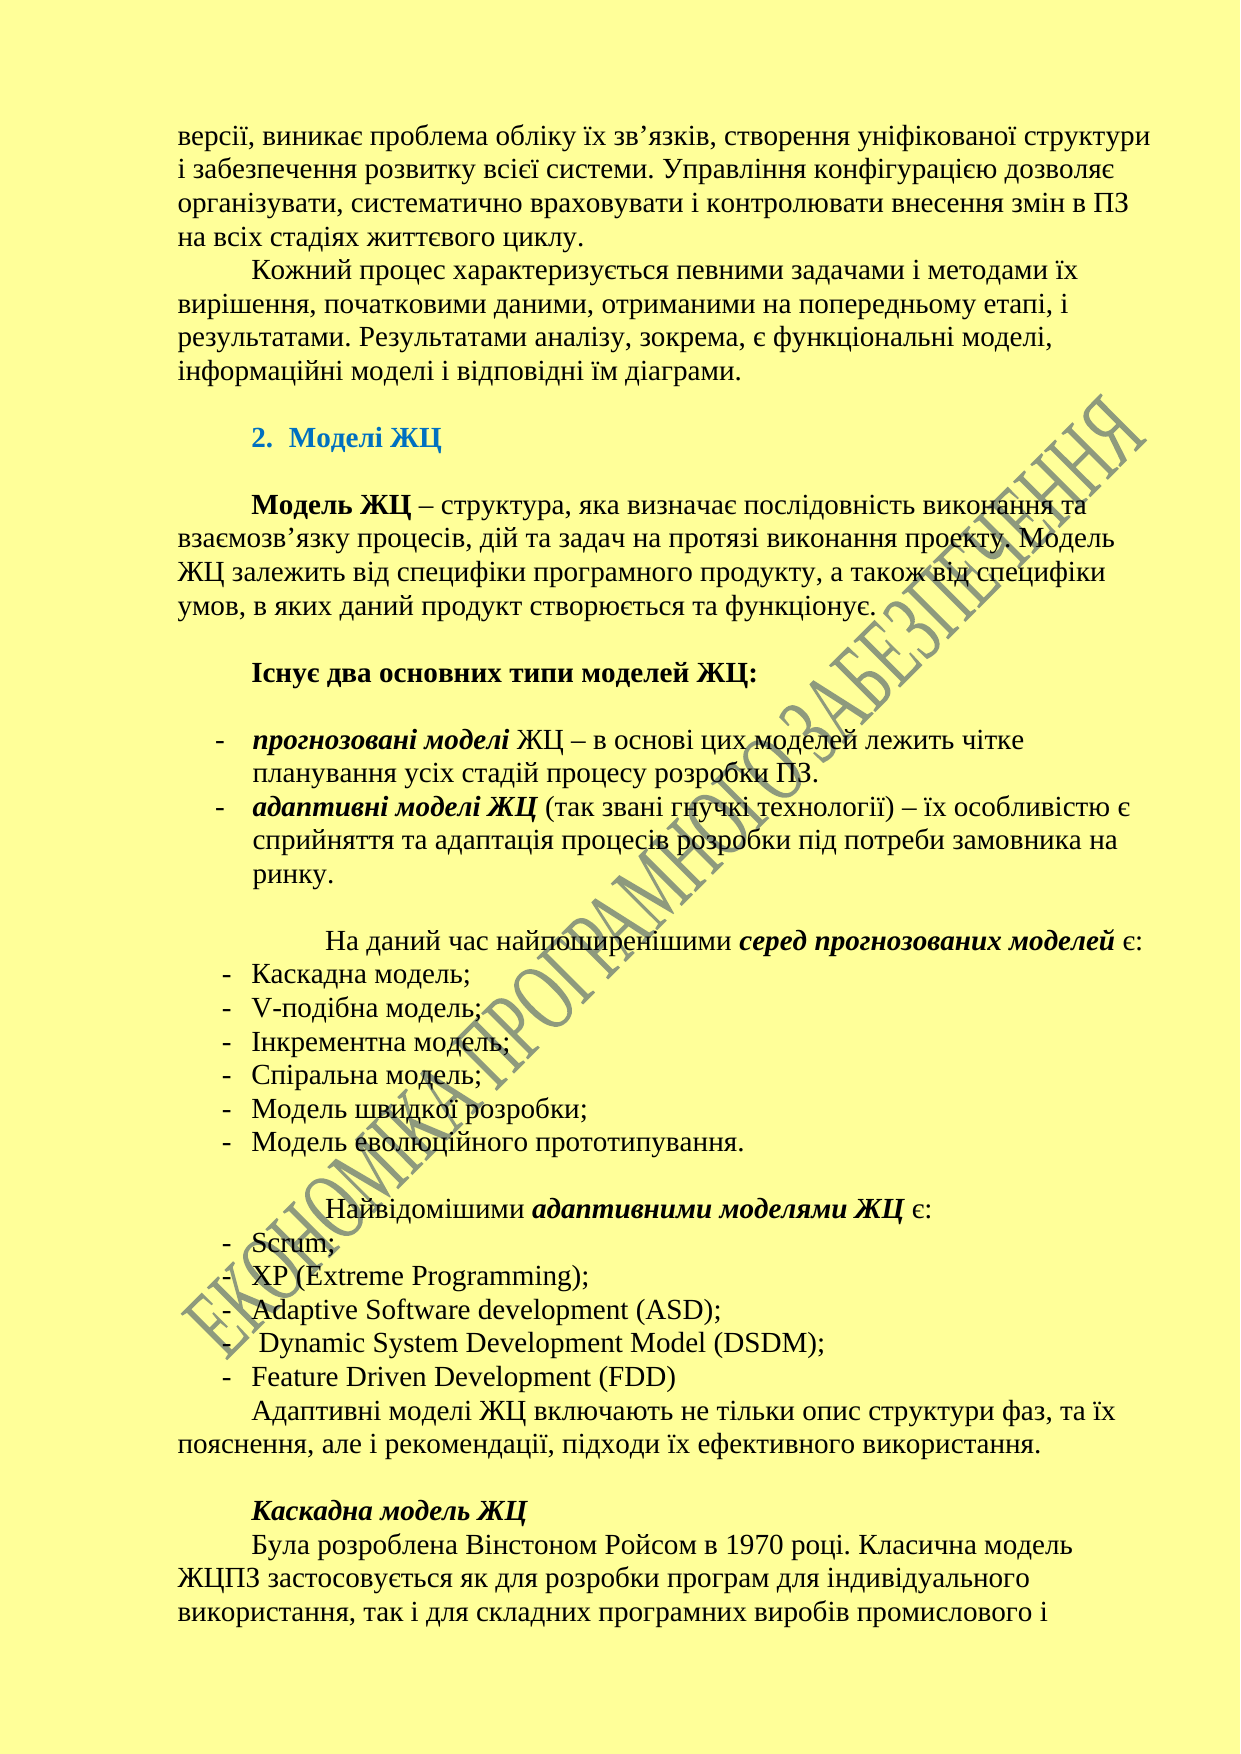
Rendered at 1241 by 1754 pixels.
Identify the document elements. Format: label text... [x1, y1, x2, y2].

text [177, 1527, 1152, 1627]
text Модель ЖЦ – структура, яка визначає послідовність виконання та взаємозв’язку процесів, дій та задач на протязі виконання проекту. Модель ЖЦ залежить від специфіки програмного продукту, а також від специфіки умов, в яких даний продукт створюється та функціонує. [177, 487, 1152, 621]
text Кожний процес характеризується певними задачами і методами їх вирішення, початковими даними, отриманими на попередньому етапі, і результатами. Результатами аналізу, зокрема, є функціональні моделі, інформаційні моделі і відповідні їм діаграми. [177, 252, 1152, 386]
list Feature Driven Development (FDD) [207, 1359, 1152, 1393]
text На даний час найпоширенішими серед прогнозованих моделей є: [251, 923, 1152, 957]
list XP (Extreme Programming); [207, 1258, 1152, 1292]
list Модель швидкої розробки; [222, 1091, 1152, 1124]
list Dynamic System Development Model (DSDM); [207, 1326, 1152, 1359]
list Adaptive Software development (ASD); [207, 1292, 1152, 1326]
list V-подібна модель; [222, 990, 1152, 1024]
text Адаптивні моделі ЖЦ включають не тільки опис структури фаз, та їх пояснення, але і рекомендації, підходи їх ефективного використання. [177, 1393, 1152, 1460]
list Моделі ЖЦ [251, 420, 1152, 453]
list Каскадна модель; [222, 957, 1152, 990]
list Scrum; [207, 1225, 1152, 1258]
text Найвідомішими адаптивними моделями ЖЦ є: [251, 1191, 1152, 1225]
subtitle Каскадна модель ЖЦ [177, 1493, 1152, 1527]
list Модель еволюційного прототипування. [222, 1124, 1152, 1158]
list прогнозовані моделі ЖЦ – в основі цих моделей лежить чітке планування усіх стадій процесу розробки ПЗ. [215, 722, 1152, 789]
text Існує два основних типи моделей ЖЦ: [177, 655, 1152, 688]
list Інкрементна модель; [222, 1024, 1152, 1057]
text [177, 118, 1152, 252]
list адаптивні моделі ЖЦ (так звані гнучкі технології) – їх особливістю є сприйняття та адаптація процесів розробки під потреби замовника на ринку. [215, 789, 1152, 889]
list Спіральна модель; [222, 1057, 1152, 1091]
